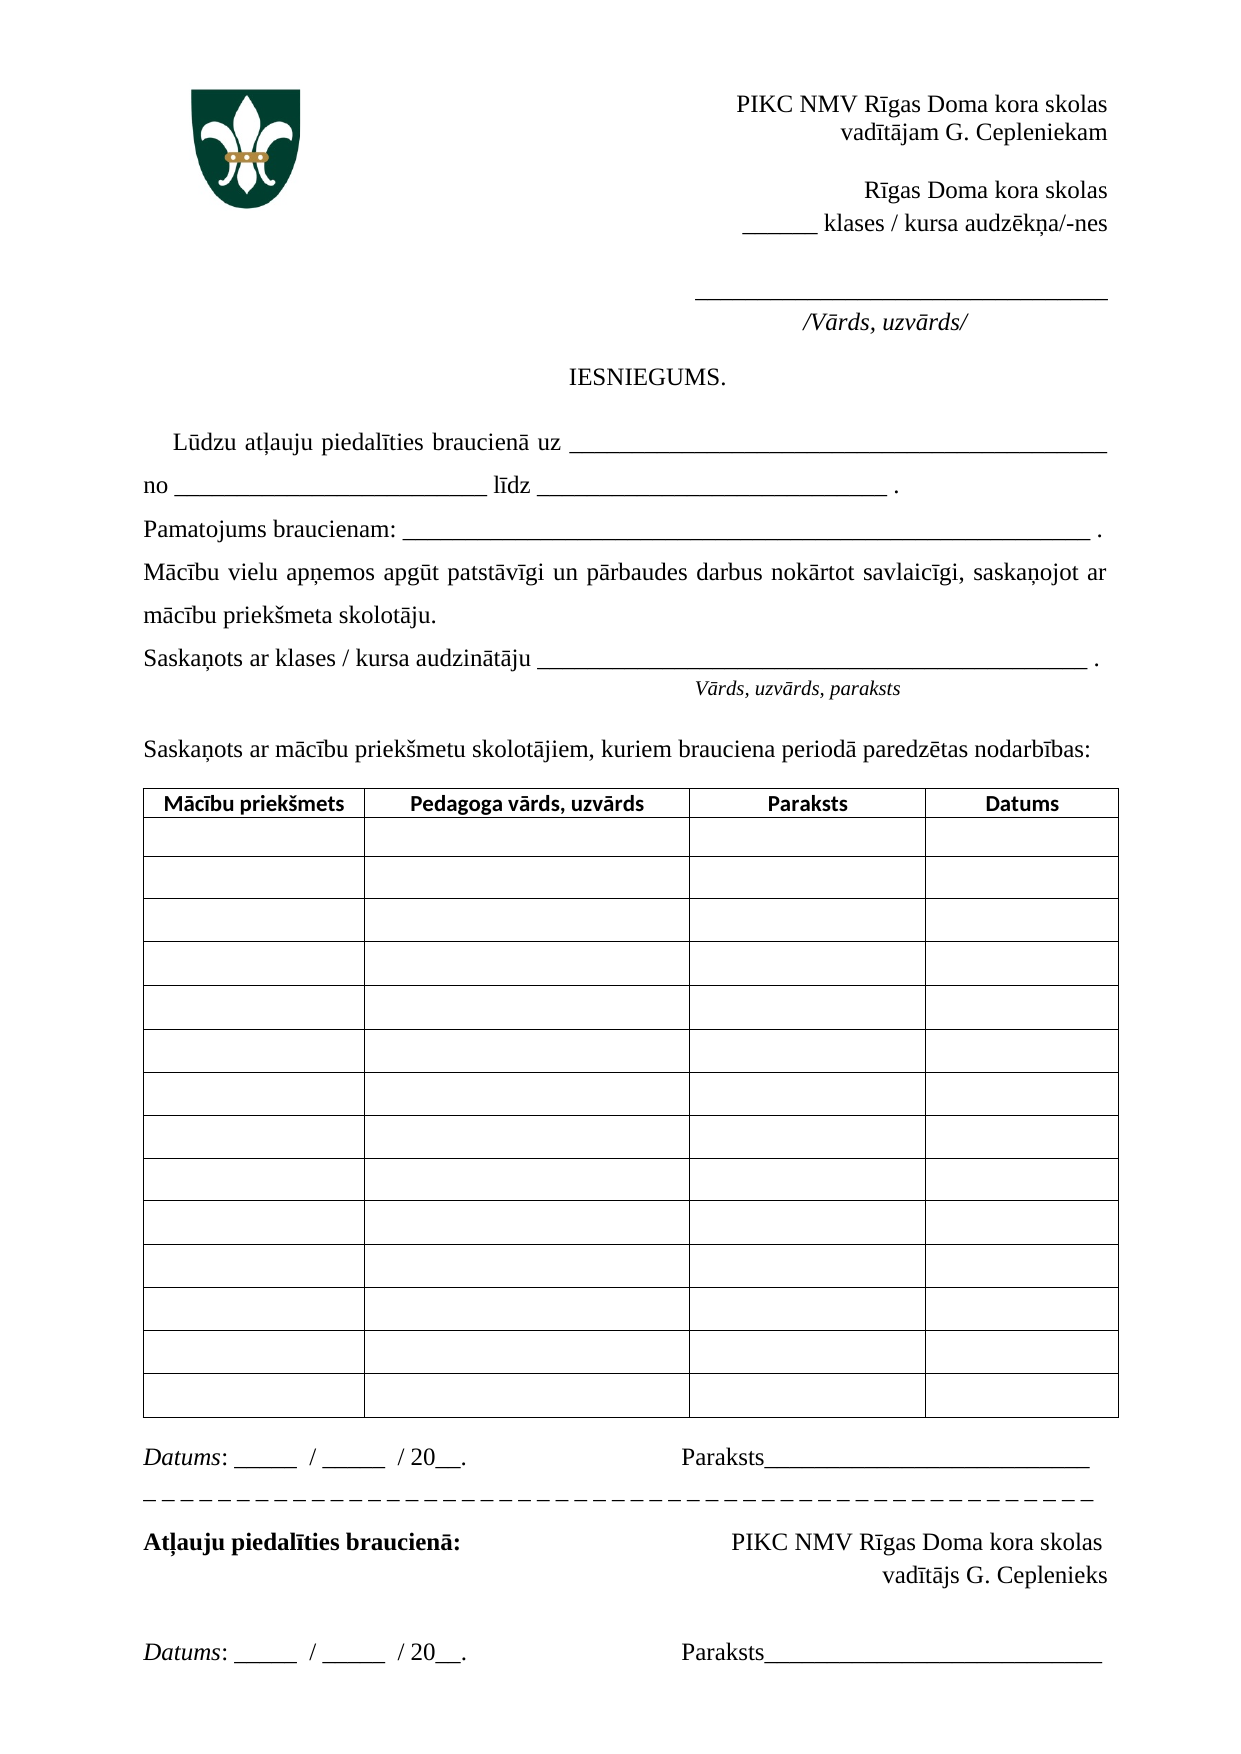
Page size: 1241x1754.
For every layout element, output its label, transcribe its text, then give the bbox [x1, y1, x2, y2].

table_cell [926, 857, 1118, 898]
table_cell [926, 1073, 1118, 1115]
table_cell [144, 1245, 364, 1287]
text Atļauju piedalīties braucienā: PIKC NMV Rīgas Doma kora skolas [143, 1527, 1107, 1556]
table_cell [365, 1030, 689, 1072]
text Saskaņots ar mācību priekšmetu skolotājiem, kuriem brauciena periodā paredzētas nodarbības: [143, 734, 1107, 763]
table_cell [365, 1288, 689, 1330]
text vadītājam G. Cepleniekam [300, 117, 1107, 146]
table_cell [926, 818, 1118, 856]
table_cell [365, 942, 689, 985]
table_cell [690, 1331, 925, 1373]
text /Vārds, uzvārds/ [187, 307, 1107, 336]
text _________________________________ [187, 274, 1107, 303]
table_cell [365, 1374, 689, 1417]
table_cell [365, 1201, 689, 1243]
table_cell [144, 986, 364, 1029]
table_cell [144, 899, 364, 941]
table_cell [926, 1030, 1118, 1072]
table_cell [144, 1159, 364, 1200]
table_cell [926, 1245, 1118, 1287]
table_cell [926, 942, 1118, 985]
table_cell [690, 942, 925, 985]
table_cell [690, 986, 925, 1029]
table_cell [690, 857, 925, 898]
table_cell [690, 1116, 925, 1158]
table_cell [144, 1201, 364, 1243]
table_cell [690, 1288, 925, 1330]
table_cell [144, 857, 364, 898]
table_cell [365, 1245, 689, 1287]
table_cell [365, 1331, 689, 1373]
table_cell [690, 1201, 925, 1243]
table_cell [926, 1116, 1118, 1158]
text _ _ _ _ _ _ _ _ _ _ _ _ _ _ _ _ _ _ _ _ _ _ _ _ _ _ _ _ _ _ _ _ _ _ _ _ _ _ _ _ _ _ _ _ _ _ _ _ _ _ _ [143, 1475, 1103, 1504]
text ______ klases / kursa audzēkņa/-nes [187, 208, 1107, 237]
table_cell [144, 942, 364, 985]
table_cell [690, 1073, 925, 1115]
table_cell [365, 857, 689, 898]
table_cell [926, 986, 1118, 1029]
table_cell [926, 1159, 1118, 1200]
table_header Mācību priekšmets [144, 789, 364, 817]
table_cell [144, 1116, 364, 1158]
table_cell [690, 1030, 925, 1072]
table_cell [926, 1201, 1118, 1243]
text Lūdzu atļauju piedalīties braucienā uz ___________________________________________ no _________________________ līdz ____________________________ . [143, 427, 1107, 499]
table_cell [690, 1245, 925, 1287]
table_cell [144, 818, 364, 856]
table_header Pedagoga vārds, uzvārds [365, 789, 689, 817]
table_cell [690, 1159, 925, 1200]
text Saskaņots ar klases / kursa audzinātāju ____________________________________________ . [143, 643, 1107, 672]
table_cell [365, 1159, 689, 1200]
table_cell [690, 1374, 925, 1417]
text Vārds, uzvārds, paraksts [368, 676, 1107, 700]
text Datums: _____ / _____ / 20__. Paraksts___________________________ [143, 1637, 1107, 1666]
table_cell [144, 1030, 364, 1072]
text Rīgas Doma kora skolas [300, 175, 1107, 204]
table_cell [144, 1288, 364, 1330]
picture [187, 83, 300, 209]
table_cell [365, 1116, 689, 1158]
table_header Datums [926, 789, 1118, 817]
table_cell [365, 818, 689, 856]
table_cell [690, 899, 925, 941]
text PIKC NMV Rīgas Doma kora skolas [300, 89, 1107, 117]
table_header Paraksts [690, 789, 925, 817]
text Datums: _____ / _____ / 20__. Paraksts__________________________ [143, 1442, 1107, 1471]
table_cell [926, 1331, 1118, 1373]
text vadītājs G. Ceplenieks [187, 1560, 1107, 1589]
table_cell [144, 1374, 364, 1417]
table_cell [144, 1331, 364, 1373]
text IESNIEGUMS. [187, 362, 1107, 391]
table_cell [144, 1073, 364, 1115]
table_cell [365, 1073, 689, 1115]
text Pamatojums braucienam: _______________________________________________________ . [143, 514, 1107, 542]
table_cell [690, 818, 925, 856]
table_cell [926, 1374, 1118, 1417]
table_cell [365, 899, 689, 941]
text Mācību vielu apņemos apgūt patstāvīgi un pārbaudes darbus nokārtot savlaicīgi, saskaņojot ar mācību priekšmeta skolotāju. [143, 557, 1107, 629]
table_cell [926, 1288, 1118, 1330]
table_cell [365, 986, 689, 1029]
table_cell [926, 899, 1118, 941]
